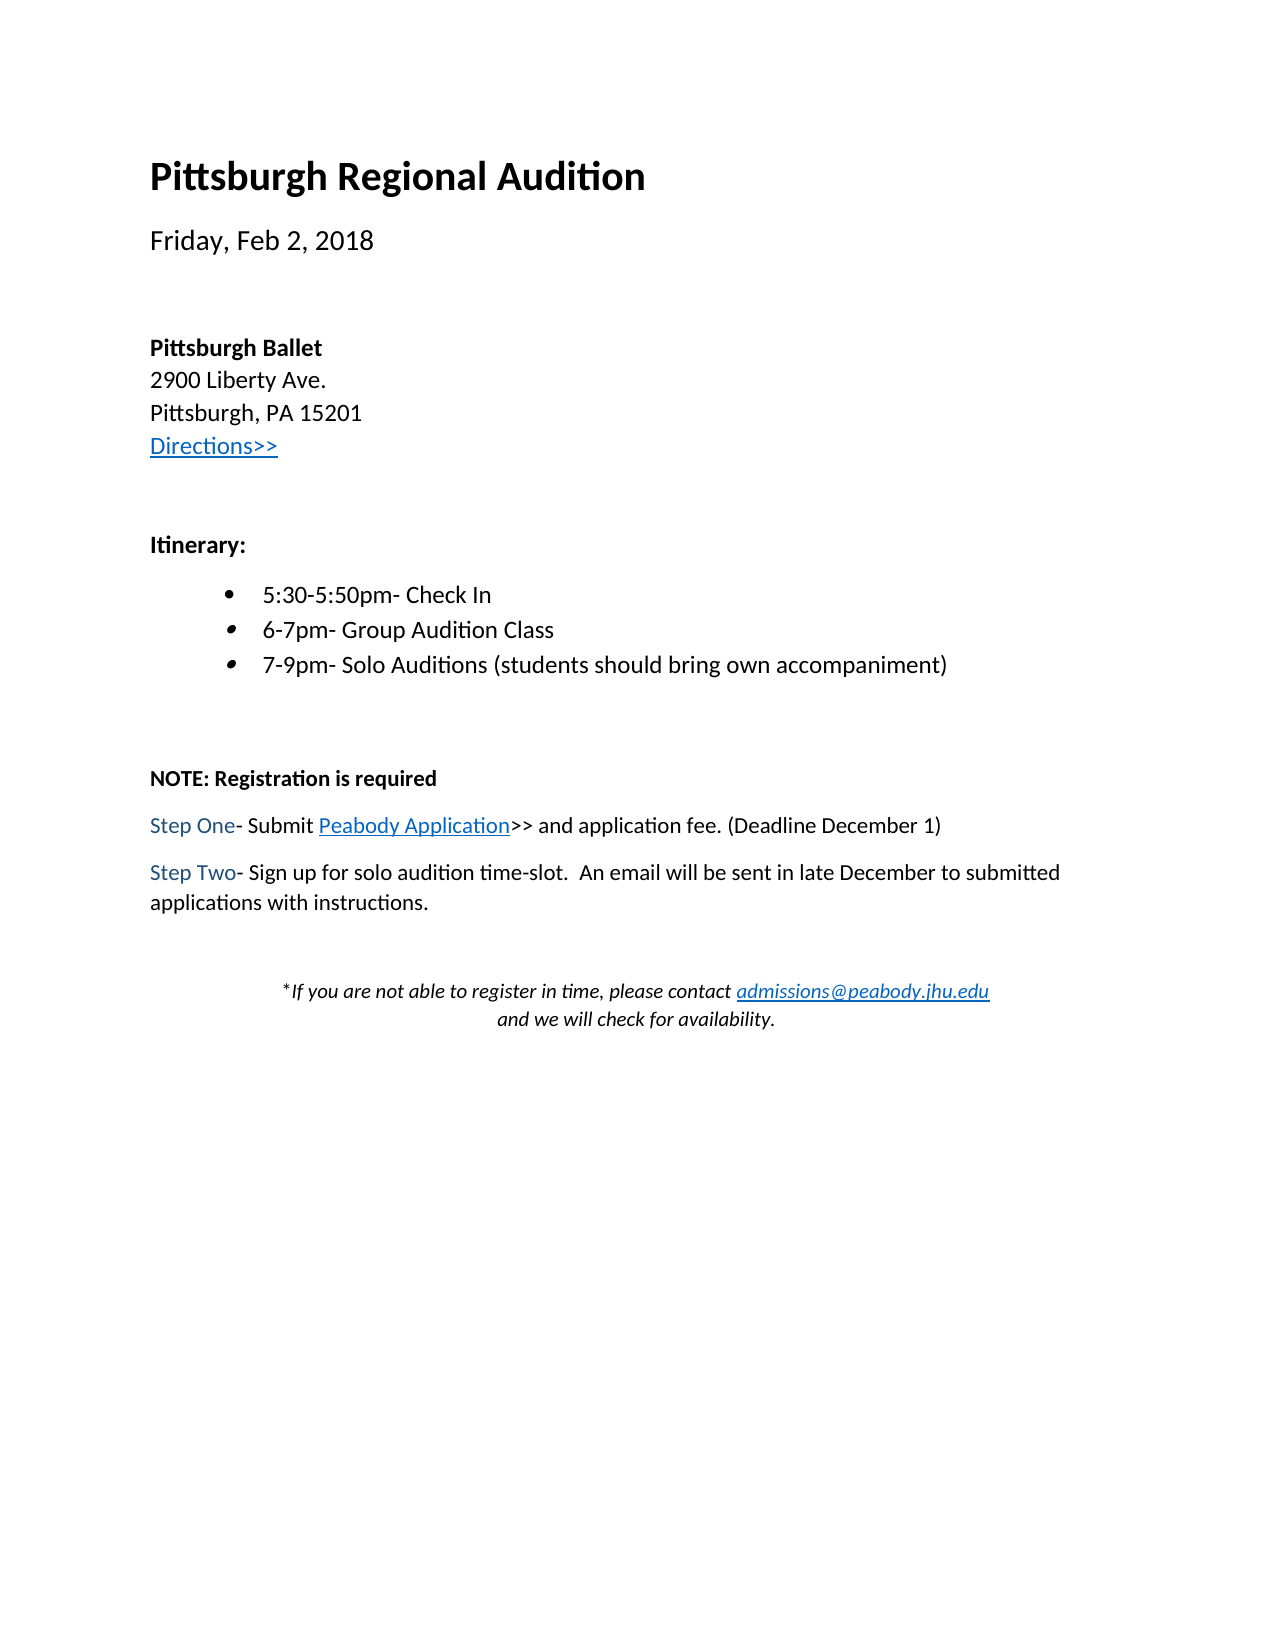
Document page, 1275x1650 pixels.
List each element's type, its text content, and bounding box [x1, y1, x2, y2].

list 5:30-5:50pm- Check In [225, 579, 1125, 610]
list 7-9pm- Solo Auditions (students should bring own accompaniment) [225, 649, 1125, 680]
text Step One- Submit Peabody Application>> and application fee. (Deadline December 1) [150, 811, 1125, 839]
text Pittsburgh Ballet 2900 Liberty Ave. Pittsburgh, PA 15201 Directions>> [150, 332, 1125, 461]
text Pittsburgh Regional Audition [150, 150, 1125, 201]
text Friday, Feb 2, 2018 [150, 222, 1125, 257]
text NOTE: Registration is required [150, 764, 1125, 792]
text Itinerary: [150, 530, 1125, 560]
list 6-7pm- Group Audition Class [225, 614, 1125, 645]
text Step Two- Sign up for solo audition time-slot. An email will be sent in late December to submitted applications with instructions. [150, 858, 1125, 916]
text *If you are not able to register in time, please contact admissions@peabody.jhu.edu and we will check for availability. [150, 979, 1125, 1032]
